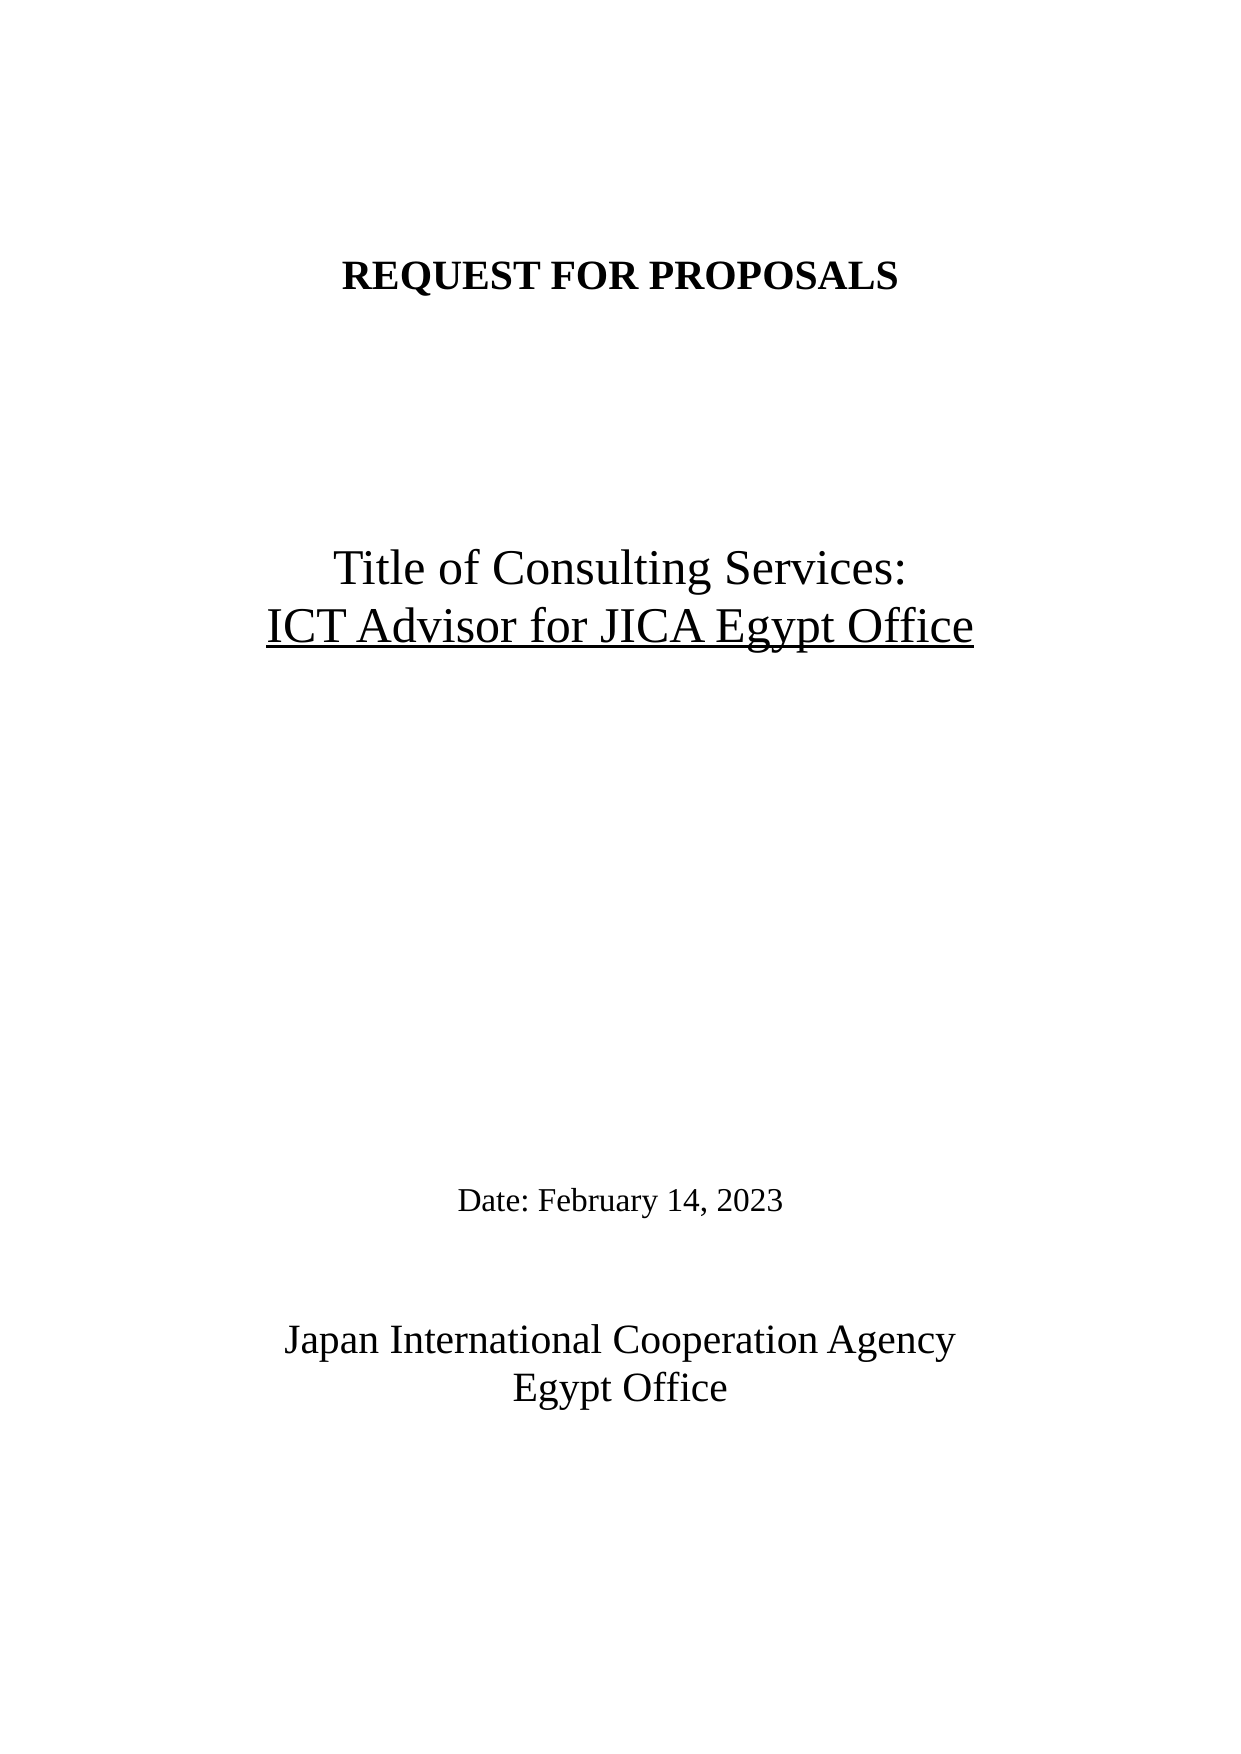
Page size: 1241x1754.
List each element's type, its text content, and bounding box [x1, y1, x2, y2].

text Egypt Office [148, 1362, 1092, 1410]
text Japan International Cooperation Agency [148, 1314, 1092, 1362]
text Date: February 14, 2023 [148, 1180, 1092, 1218]
text REQUEST FOR PROPOSALS [148, 250, 1092, 298]
text Title of Consulting Services: [148, 538, 1092, 595]
text ICT Advisor for JICA Egypt Office [148, 595, 1092, 653]
